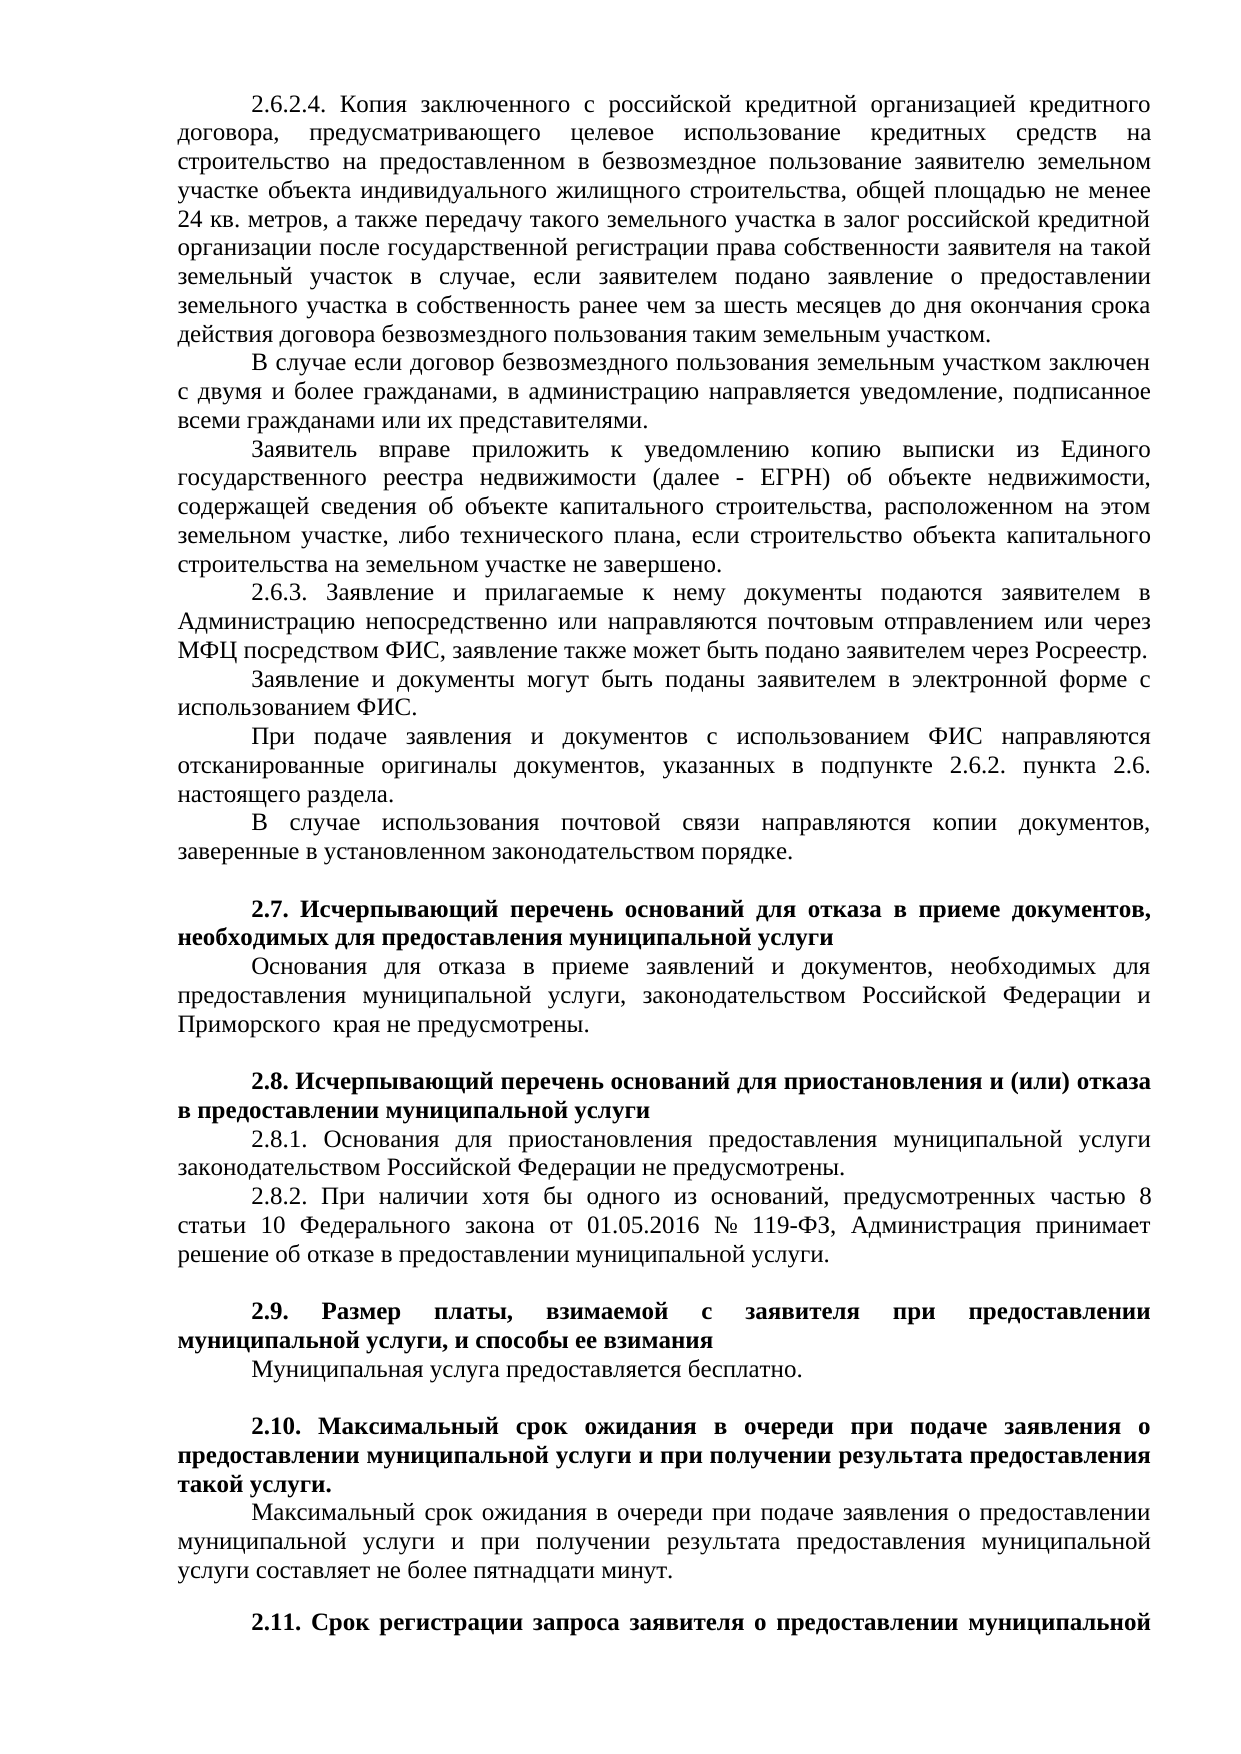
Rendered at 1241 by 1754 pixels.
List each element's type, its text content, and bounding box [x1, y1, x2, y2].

text 2.8. Исчерпывающий перечень оснований для приостановления и (или) отказа в предоставлении муниципальной услуги [177, 1066, 1152, 1124]
text Заявление и документы могут быть поданы заявителем в электронной форме с использованием ФИС. [177, 664, 1152, 721]
text В случае если договор безвозмездного пользования земельным участком заключен с двумя и более гражданами, в администрацию направляется уведомление, подписанное всеми гражданами или их представителями. [177, 347, 1152, 434]
text 2.9. Размер платы, взимаемой с заявителя при предоставлении муниципальной услуги, и способы ее взимания [177, 1296, 1152, 1354]
text 2.10. Максимальный срок ожидания в очереди при подаче заявления о предоставлении муниципальной услуги и при получении результата предоставления такой услуги. [177, 1411, 1152, 1497]
text 2.7. Исчерпывающий перечень оснований для отказа в приеме документов, необходимых для предоставления муниципальной услуги [177, 894, 1152, 951]
text 2.8.2. При наличии хотя бы одного из оснований, предусмотренных частью 8 статьи 10 Федерального закона от 01.05.2016 № 119-ФЗ, Администрация принимает решение об отказе в предоставлении муниципальной услуги. [177, 1181, 1152, 1267]
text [177, 1607, 1152, 1635]
text Основания для отказа в приеме заявлений и документов, необходимых для предоставления муниципальной услуги, законодательством Российской Федерации и Приморского края не предусмотрены. [177, 951, 1152, 1037]
text При подаче заявления и документов с использованием ФИС направляются отсканированные оригиналы документов, указанных в подпункте 2.6.2. пункта 2.6. настоящего раздела. [177, 721, 1152, 807]
text 2.8.1. Основания для приостановления предоставления муниципальной услуги законодательством Российской Федерации не предусмотрены. [177, 1124, 1152, 1181]
text Максимальный срок ожидания в очереди при подаче заявления о предоставлении муниципальной услуги и при получении результата предоставления муниципальной услуги составляет не более пятнадцати минут. [177, 1497, 1152, 1584]
text 2.6.3. Заявление и прилагаемые к нему документы подаются заявителем в Администрацию непосредственно или направляются почтовым отправлением или через МФЦ посредством ФИС, заявление также может быть подано заявителем через Росреестр. [177, 577, 1152, 664]
text В случае использования почтовой связи направляются копии документов, заверенные в установленном законодательством порядке. [177, 807, 1152, 865]
text Муниципальная услуга предоставляется бесплатно. [177, 1354, 1152, 1382]
text 2.6.2.4. Копия заключенного с российской кредитной организацией кредитного договора, предусматривающего целевое использование кредитных средств на строительство на предоставленном в безвозмездное пользование заявителю земельном участке объекта индивидуального жилищного строительства, общей площадью не менее 24 кв. метров, а также передачу такого земельного участка в залог российской кредитной организации после государственной регистрации права собственности заявителя на такой земельный участок в случае, если заявителем подано заявление о предоставлении земельного участка в собственность ранее чем за шесть месяцев до дня окончания срока действия договора безвозмездного пользования таким земельным участком. [177, 89, 1152, 347]
text Заявитель вправе приложить к уведомлению копию выписки из Единого государственного реестра недвижимости (далее - ЕГРН) об объекте недвижимости, содержащей сведения об объекте капитального строительства, расположенном на этом земельном участке, либо технического плана, если строительство объекта капитального строительства на земельном участке не завершено. [177, 434, 1152, 577]
